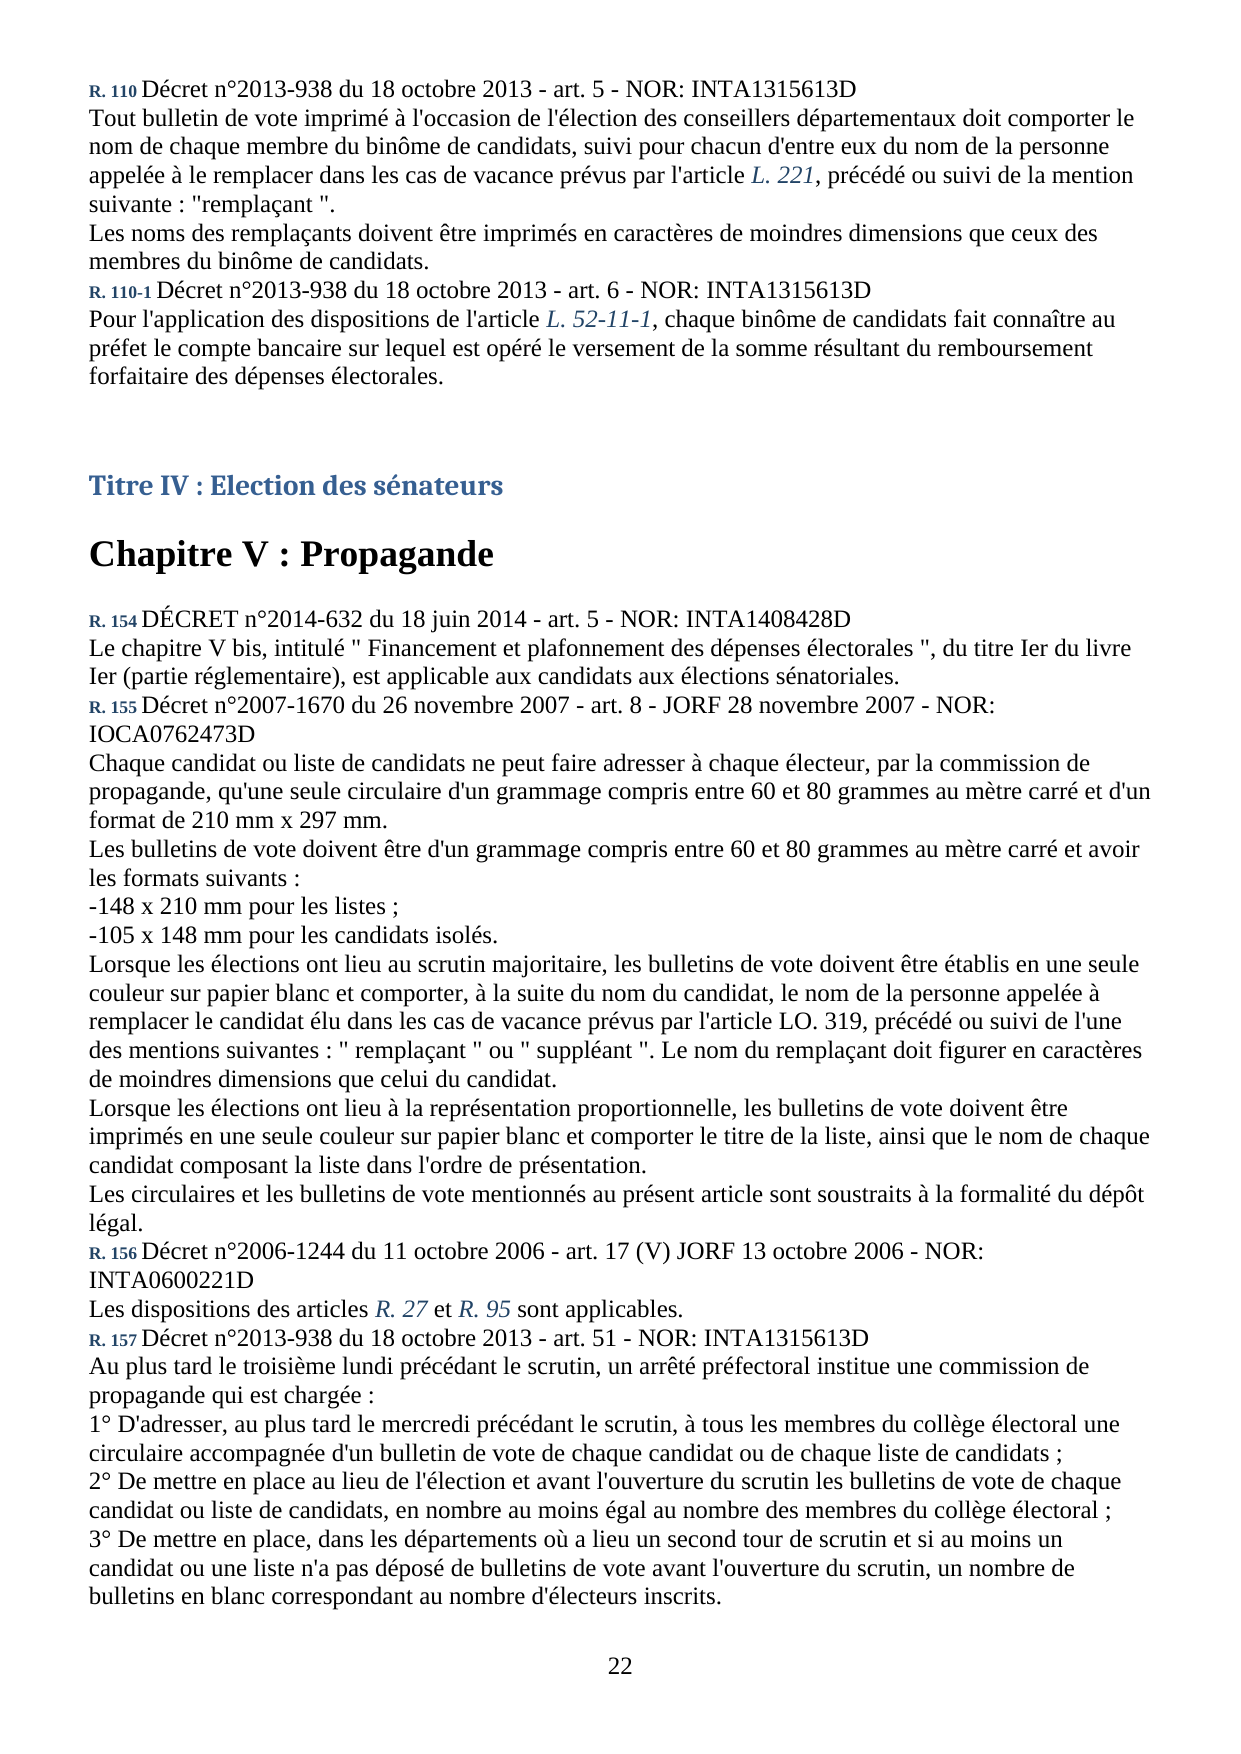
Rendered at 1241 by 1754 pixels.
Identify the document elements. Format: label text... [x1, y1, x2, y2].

text Les circulaires et les bulletins de vote mentionnés au présent article sont soustraits à la formalité du dépôt légal. [89, 1179, 1152, 1236]
text Les bulletins de vote doivent être d'un grammage compris entre 60 et 80 grammes au mètre carré et avoir les formats suivants : [89, 834, 1152, 891]
text R. 154 DÉCRET n°2014-632 du 18 juin 2014 - art. 5 - NOR: INTA1408428D [89, 604, 1152, 633]
subtitle Titre IV : Election des sénateurs [89, 469, 1152, 502]
text R. 110-1 Décret n°2013-938 du 18 octobre 2013 - art. 6 - NOR: INTA1315613D [89, 275, 1152, 304]
text Au plus tard le troisième lundi précédant le scrutin, un arrêté préfectoral institue une commission de propagande qui est chargée : [89, 1351, 1152, 1409]
text R. 157 Décret n°2013-938 du 18 octobre 2013 - art. 51 - NOR: INTA1315613D [89, 1323, 1152, 1351]
text Tout bulletin de vote imprimé à l'occasion de l'élection des conseillers départementaux doit comporter le nom de chaque membre du binôme de candidats, suivi pour chacun d'entre eux du nom de la personne appelée à le remplacer dans les cas de vacance prévus par l'article L. 221, précédé ou suivi de la mention suivante : "remplaçant ". [89, 103, 1152, 218]
subtitle Chapitre V : Propagande [89, 532, 1152, 575]
text R. 156 Décret n°2006-1244 du 11 octobre 2006 - art. 17 (V) JORF 13 octobre 2006 - NOR: INTA0600221D [89, 1236, 1152, 1294]
text 2° De mettre en place au lieu de l'élection et avant l'ouverture du scrutin les bulletins de vote de chaque candidat ou liste de candidats, en nombre au moins égal au nombre des membres du collège électoral ; [89, 1466, 1152, 1524]
text Les dispositions des articles R. 27 et R. 95 sont applicables. [89, 1294, 1152, 1323]
text Les noms des remplaçants doivent être imprimés en caractères de moindres dimensions que ceux des membres du binôme de candidats. [89, 218, 1152, 275]
text -105 x 148 mm pour les candidats isolés. [89, 920, 1152, 949]
text Lorsque les élections ont lieu au scrutin majoritaire, les bulletins de vote doivent être établis en une seule couleur sur papier blanc et comporter, à la suite du nom du candidat, le nom de la personne appelée à remplacer le candidat élu dans les cas de vacance prévus par l'article LO. 319, précédé ou suivi de l'une des mentions suivantes : " remplaçant " ou " suppléant ". Le nom du remplaçant doit figurer en caractères de moindres dimensions que celui du candidat. [89, 949, 1152, 1093]
text Chaque candidat ou liste de candidats ne peut faire adresser à chaque électeur, par la commission de propagande, qu'une seule circulaire d'un grammage compris entre 60 et 80 grammes au mètre carré et d'un format de 210 mm x 297 mm. [89, 748, 1152, 834]
text -148 x 210 mm pour les listes ; [89, 891, 1152, 920]
text Lorsque les élections ont lieu à la représentation proportionnelle, les bulletins de vote doivent être imprimés en une seule couleur sur papier blanc et comporter le titre de la liste, ainsi que le nom de chaque candidat composant la liste dans l'ordre de présentation. [89, 1093, 1152, 1179]
text R. 110 Décret n°2013-938 du 18 octobre 2013 - art. 5 - NOR: INTA1315613D [89, 74, 1152, 103]
text R. 155 Décret n°2007-1670 du 26 novembre 2007 - art. 8 - JORF 28 novembre 2007 - NOR: IOCA0762473D [89, 690, 1152, 748]
text Le chapitre V bis, intitulé " Financement et plafonnement des dépenses électorales ", du titre Ier du livre Ier (partie réglementaire), est applicable aux candidats aux élections sénatoriales. [89, 633, 1152, 690]
text 1° D'adresser, au plus tard le mercredi précédant le scrutin, à tous les membres du collège électoral une circulaire accompagnée d'un bulletin de vote de chaque candidat ou de chaque liste de candidats ; [89, 1409, 1152, 1466]
text Pour l'application des dispositions de l'article L. 52-11-1, chaque binôme de candidats fait connaître au préfet le compte bancaire sur lequel est opéré le versement de la somme résultant du remboursement forfaitaire des dépenses électorales. [89, 304, 1152, 390]
text 3° De mettre en place, dans les départements où a lieu un second tour de scrutin et si au moins un candidat ou une liste n'a pas déposé de bulletins de vote avant l'ouverture du scrutin, un nombre de bulletins en blanc correspondant au nombre d'électeurs inscrits. [89, 1524, 1152, 1610]
